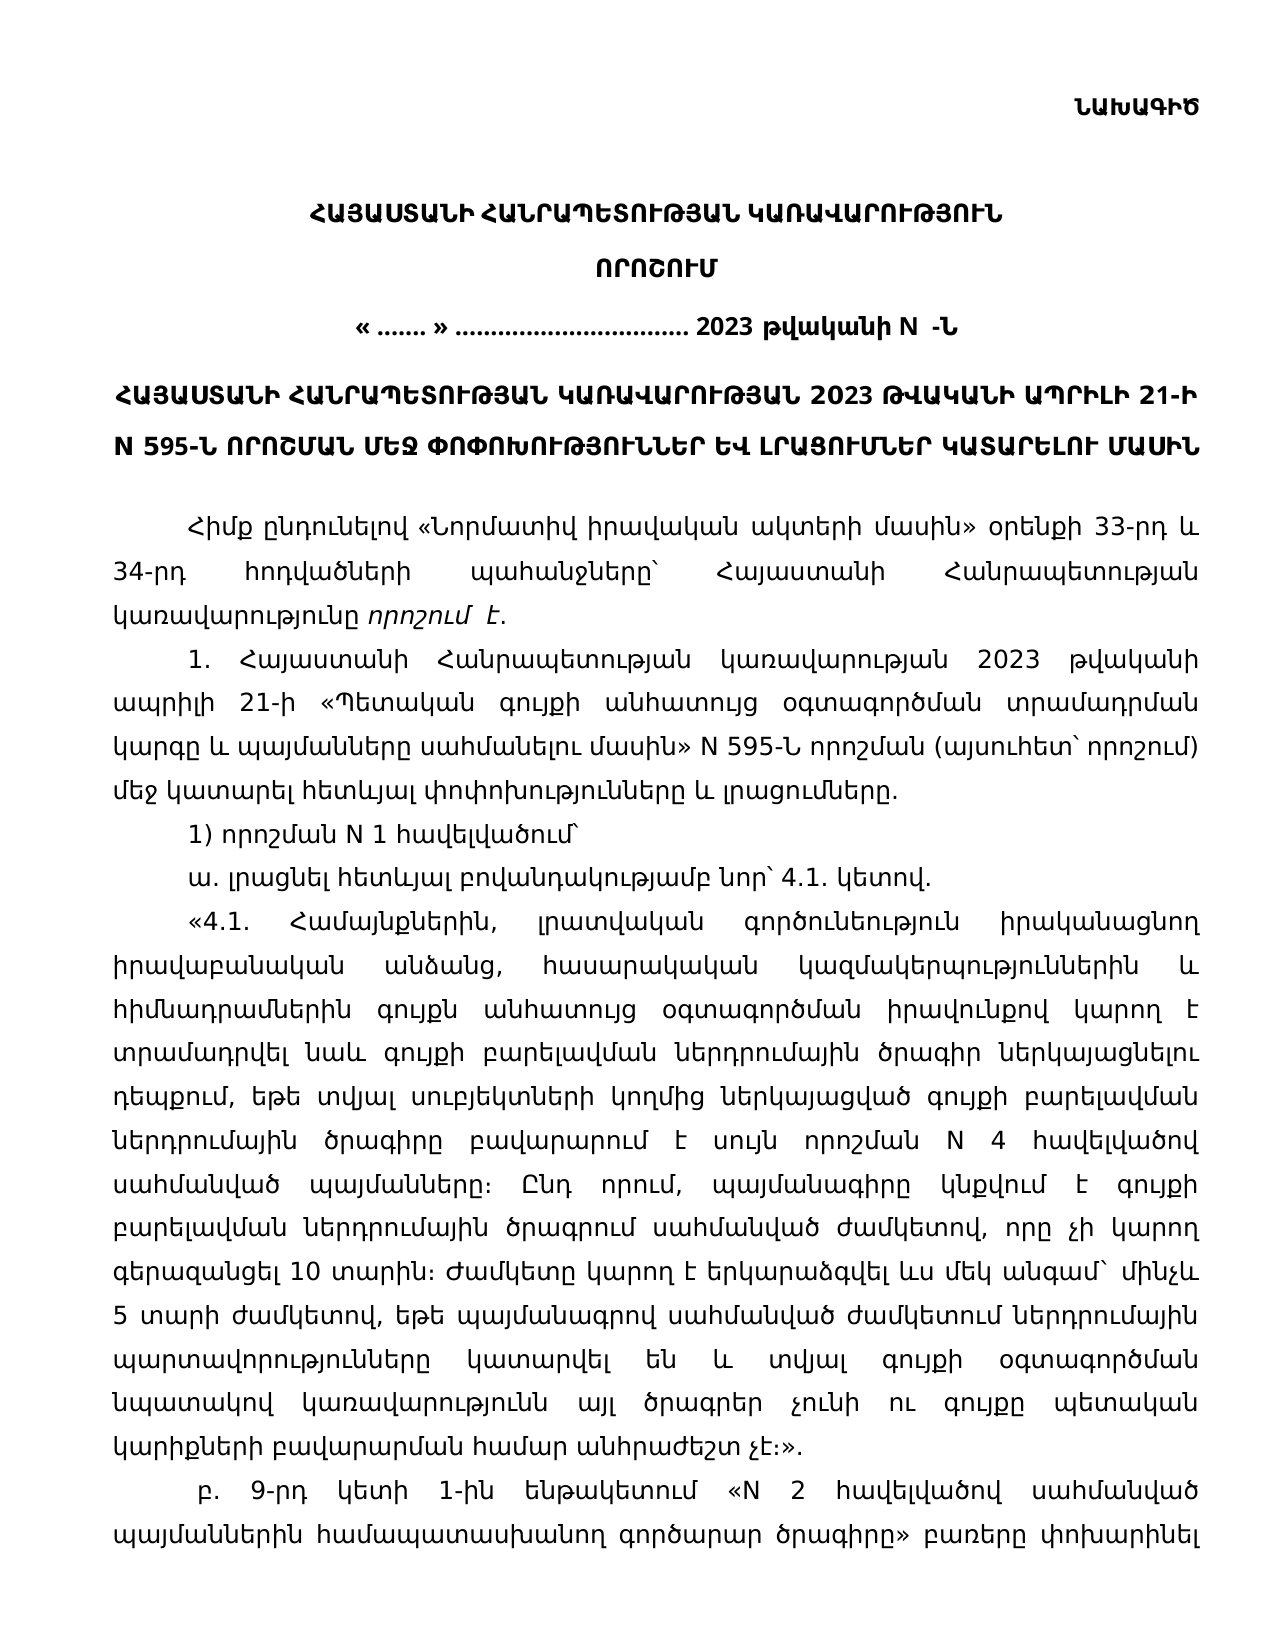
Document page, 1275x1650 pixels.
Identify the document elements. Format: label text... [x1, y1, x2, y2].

text ՀԱՅԱՍՏԱՆԻ ՀԱՆՐԱՊԵՏՈՒԹՅԱՆ ԿԱՌԱՎԱՐՈՒԹՅՈՒՆ [112, 199, 1200, 229]
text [112, 1476, 1200, 1549]
text ՈՐՈՇՈՒՄ [112, 255, 1200, 284]
text ՆԱԽԱԳԻԾ [112, 94, 1200, 120]
text «4.1. Համայնքներին, լրատվական գործունեություն իրականացնող իրավաբանական անձանց, հասարակական կազմակերպություններին և հիմնադրամներին գույքն անհատույց օգտագործման իրավունքով կարող է տրամադրվել նաև գույքի բարելավման ներդրումային ծրագիր ներկայացնելու դեպքում, եթե տվյալ սուբյեկտների կողմից ներկայացված գույքի բարելավման ներդրումային ծրագիրը բավարարում է սույն որոշման N 4 հավելվածով սահմանված պայմանները։ Ընդ որում, պայմանագիրը կնքվում է գույքի բարելավման ներդրումային ծրագրում սահմանված ժամկետով, որը չի կարող գերազանցել 10 տարին։ Ժամկետը կարող է երկարաձգվել ևս մեկ անգամ` մինչև 5 տարի ժամկետով, եթե պայմանագրով սահմանված ժամկետում ներդրումային պարտավորությունները կատարվել են և տվյալ գույքի օգտագործման նպատակով կառավարությունն այլ ծրագրեր չունի ու գույքը պետական կարիքների բավարարման համար անհրաժեշտ չէ։». [112, 907, 1200, 1461]
text « ....... » ................................. 2023 թվականի N -Ն [112, 309, 1200, 343]
text 1. Հայաստանի Հանրապետության կառավարության 2023 թվականի ապրիլի 21-ի «Պետական գույքի անհատույց օգտագործման տրամադրման կարգը և պայմանները սահմանելու մասին» N 595-Ն որոշման (այսուհետ՝ որոշում) մեջ կատարել հետևյալ փոփոխությունները և լրացումները. [112, 645, 1200, 805]
text ՀԱՅԱՍՏԱՆԻ ՀԱՆՐԱՊԵՏՈՒԹՅԱՆ ԿԱՌԱՎԱՐՈՒԹՅԱՆ 2023 ԹՎԱԿԱՆԻ ԱՊՐԻԼԻ 21-Ի N 595-Ն ՈՐՈՇՄԱՆ ՄԵՋ ՓՈՓՈԽՈՒԹՅՈՒՆՆԵՐ ԵՎ ԼՐԱՑՈՒՄՆԵՐ ԿԱՏԱՐԵԼՈՒ ՄԱՍԻՆ [112, 377, 1200, 462]
text Հիմք ընդունելով «Նորմատիվ իրավական ակտերի մասին» օրենքի 33-րդ և 34-րդ հոդվածների պահանջները՝ Հայաստանի Հանրապետության կառավարությունը որոշում է. [112, 509, 1200, 630]
text 1) որոշման N 1 հավելվածում՝ [112, 820, 1200, 849]
text ա. լրացնել հետևյալ բովանդակությամբ նոր՝ 4.1. կետով. [112, 863, 1200, 893]
